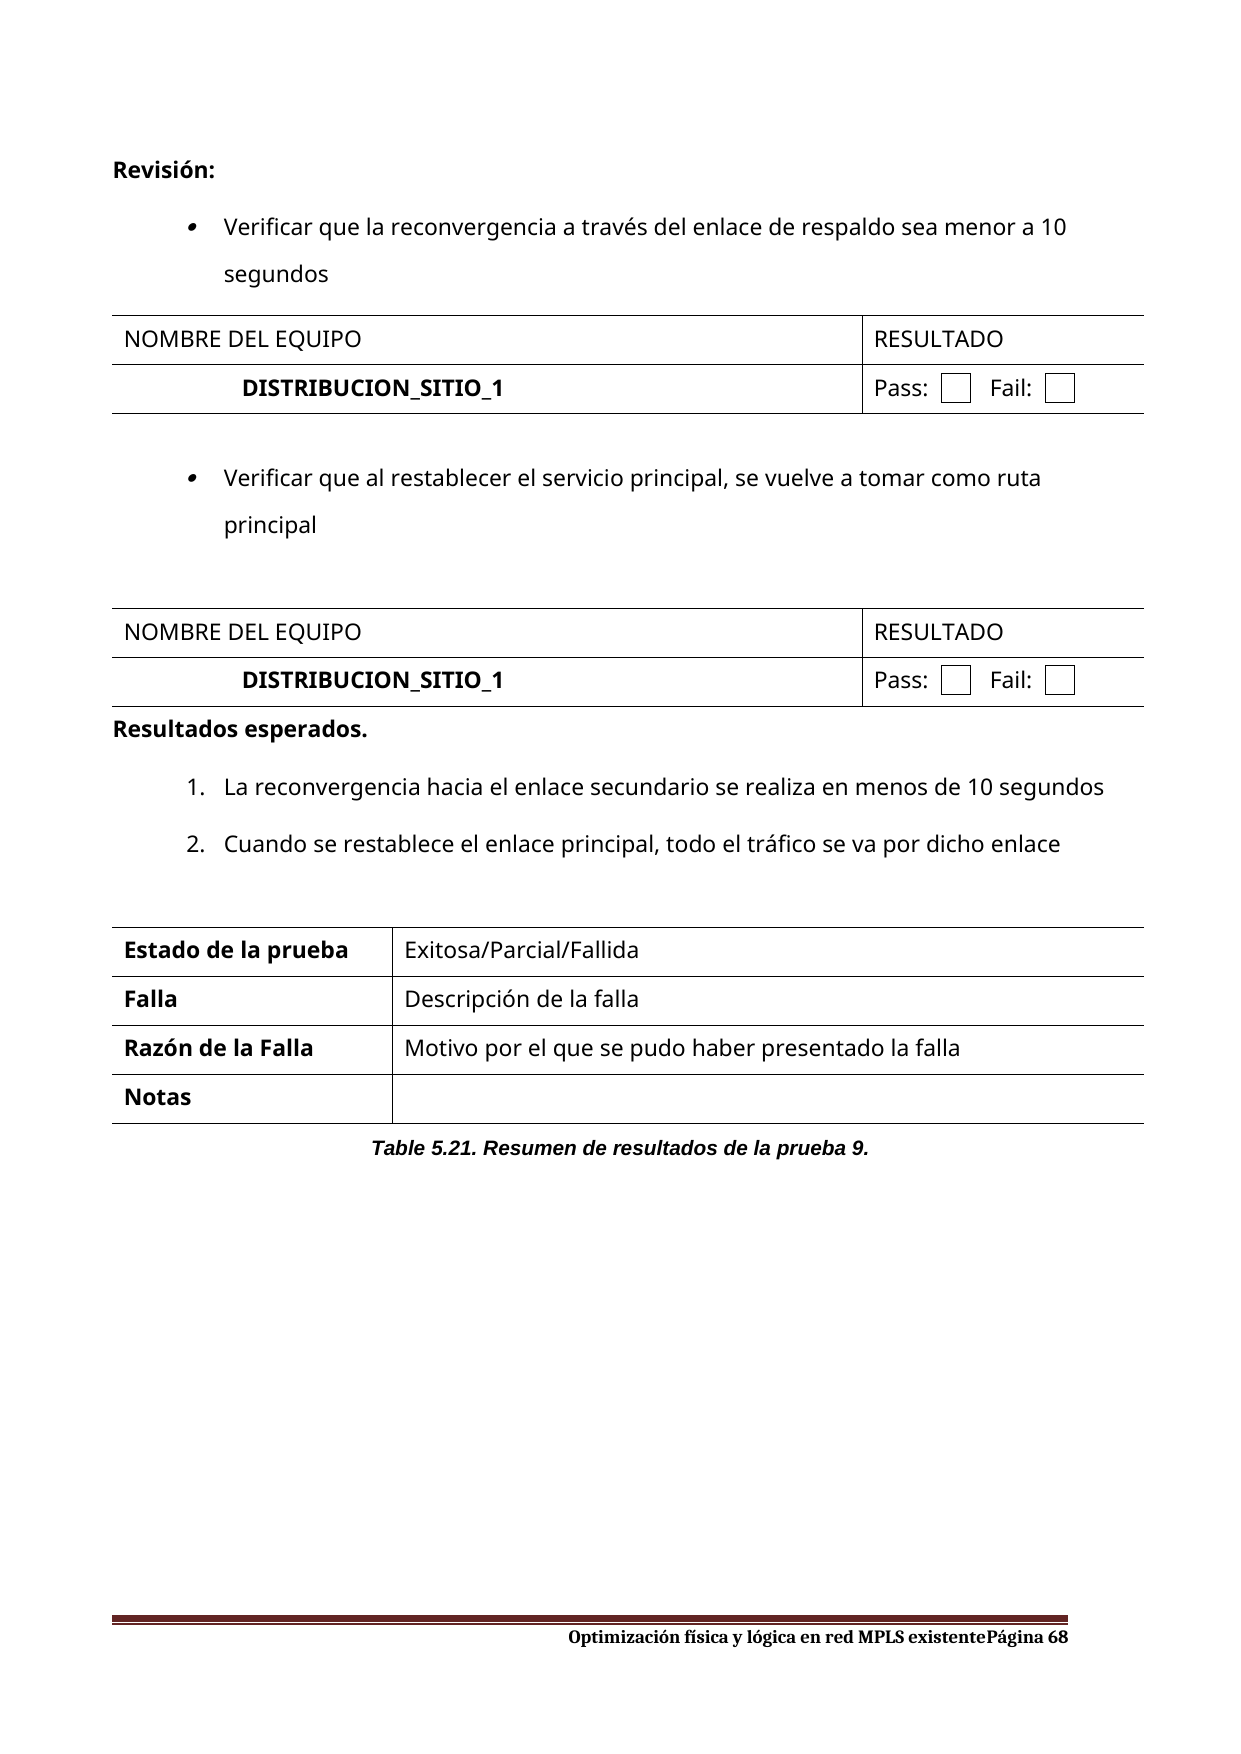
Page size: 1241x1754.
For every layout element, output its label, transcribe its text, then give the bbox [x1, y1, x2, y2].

table_cell Notas [112, 1075, 392, 1123]
table_cell DISTRIBUCION_SITIO_1 [112, 365, 862, 413]
table_cell Motivo por el que se pudo haber presentado la falla [393, 1026, 1143, 1074]
table_header NOMBRE DEL EQUIPO [112, 609, 862, 657]
list Verificar que al restablecer el servicio principal, se vuelve a tomar como ruta principal [186, 462, 1128, 540]
table_cell Descripción de la falla [393, 977, 1143, 1025]
list La reconvergencia hacia el enlace secundario se realiza en menos de 10 segundos [186, 771, 1128, 802]
text Resultados esperados. [112, 713, 1128, 744]
table_cell [393, 1075, 1143, 1123]
list Cuando se restablece el enlace principal, todo el tráfico se va por dicho enlace [186, 828, 1128, 859]
table_header RESULTADO [863, 609, 1143, 657]
table_header NOMBRE DEL EQUIPO [112, 316, 862, 364]
table_cell Pass: Fail: [863, 658, 1143, 706]
table_cell Razón de la Falla [112, 1026, 392, 1074]
table_header RESULTADO [863, 316, 1143, 364]
table_header Estado de la prueba [112, 928, 392, 976]
table_cell DISTRIBUCION_SITIO_1 [112, 658, 862, 706]
list Verificar que la reconvergencia a través del enlace de respaldo sea menor a 10 segundos [186, 211, 1128, 289]
table_cell Pass: Fail: [863, 365, 1143, 413]
text Revisión: [112, 154, 1128, 185]
table_header Exitosa/Parcial/Fallida [393, 928, 1143, 976]
table_cell Falla [112, 977, 392, 1025]
text Table 5.21. Resumen de resultados de la prueba 9. [112, 1136, 1128, 1160]
